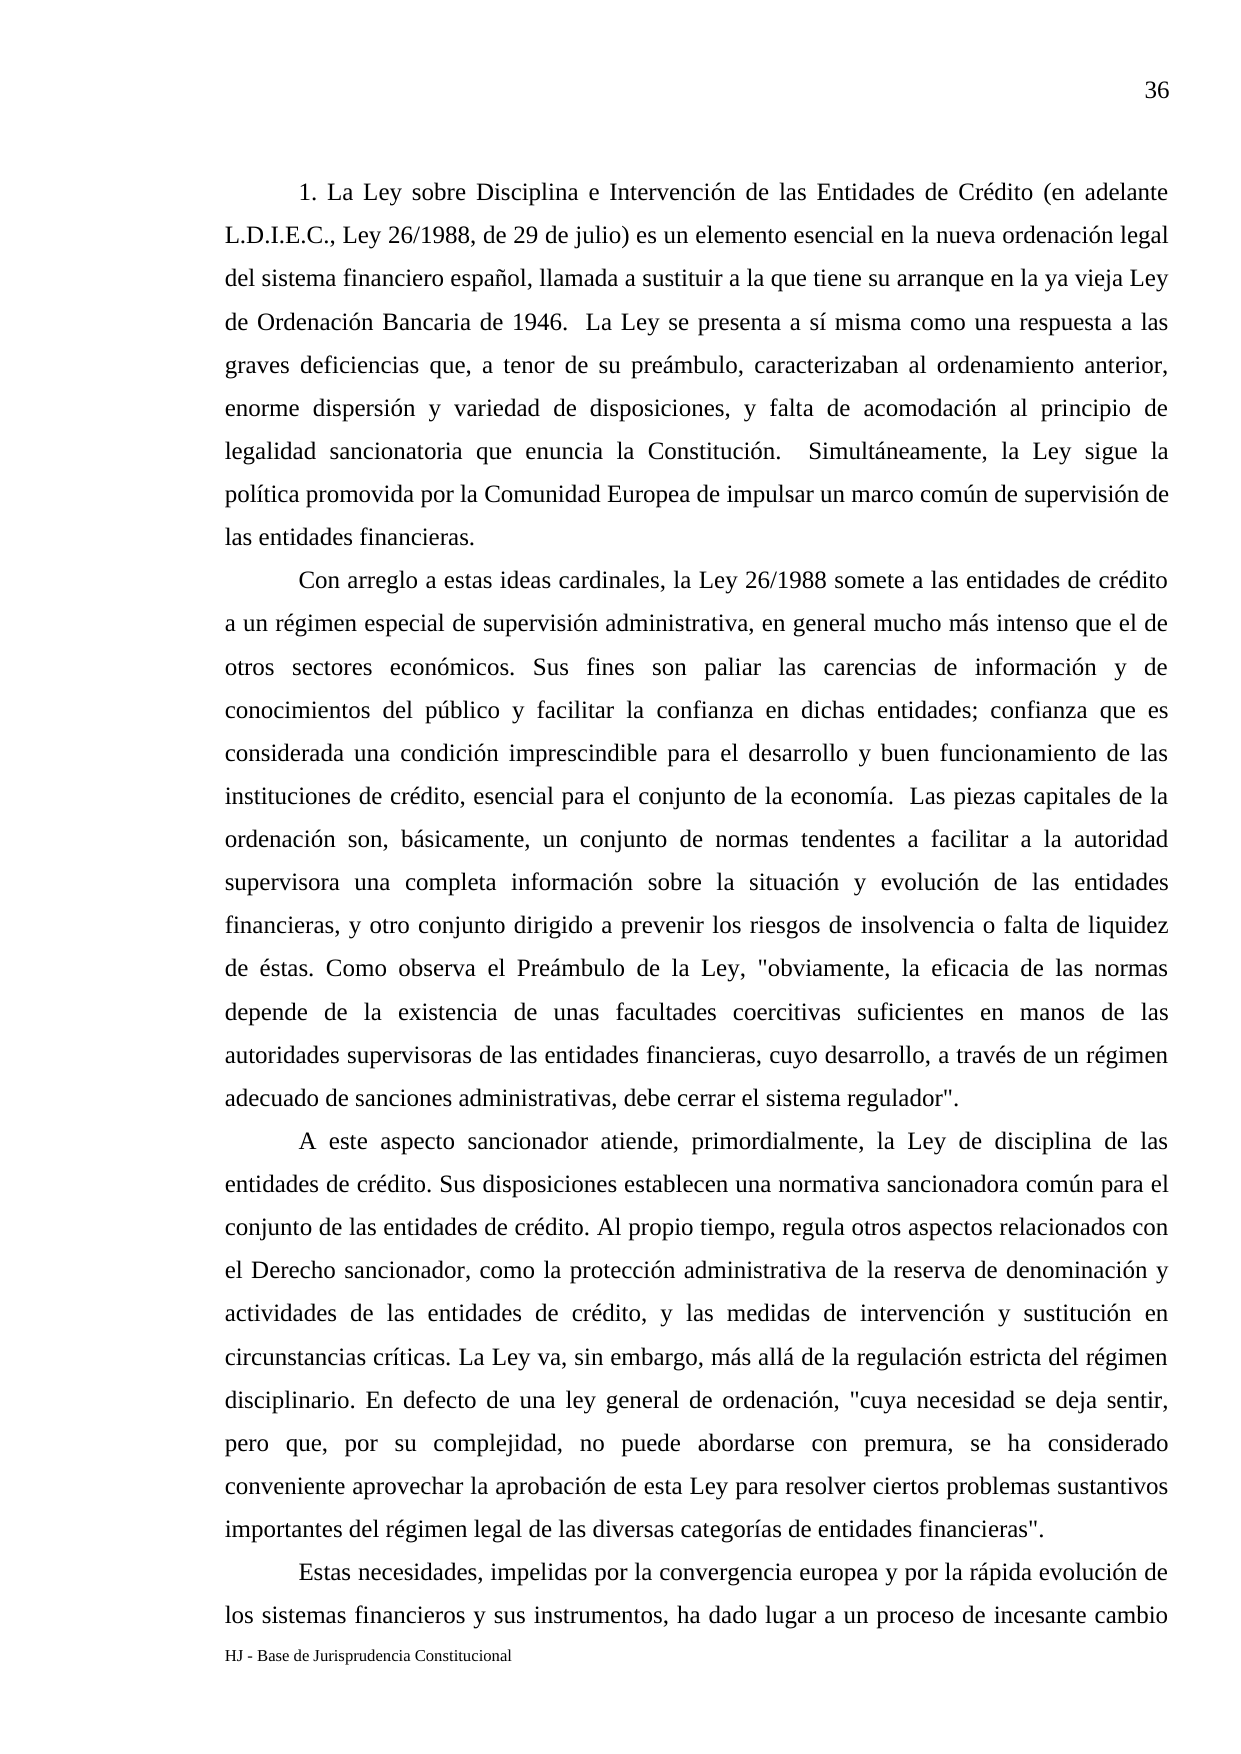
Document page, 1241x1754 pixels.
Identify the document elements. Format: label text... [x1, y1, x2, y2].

text Con arreglo a estas ideas cardinales, la Ley 26/1988 somete a las entidades de crédito a un régimen especial de supervisión administrativa, en general mucho más intenso que el de otros sectores económicos. Sus fines son paliar las carencias de información y de conocimientos del público y facilitar la confianza en dichas entidades; confianza que es considerada una condición imprescindible para el desarrollo y buen funcionamiento de las instituciones de crédito, esencial para el conjunto de la economía. Las piezas capitales de la ordenación son, básicamente, un conjunto de normas tendentes a facilitar a la autoridad supervisora una completa información sobre la situación y evolución de las entidades financieras, y otro conjunto dirigido a prevenir los riesgos de insolvencia o falta de liquidez de éstas. Como observa el Preámbulo de la Ley, "obviamente, la eficacia de las normas depende de la existencia de unas facultades coercitivas suficientes en manos de las autoridades supervisoras de las entidades financieras, cuyo desarrollo, a través de un régimen adecuado de sanciones administrativas, debe cerrar el sistema regulador". [224, 565, 1169, 1112]
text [224, 1557, 1169, 1629]
text 1. La Ley sobre Disciplina e Intervención de las Entidades de Crédito (en adelante L.D.I.E.C., Ley 26/1988, de 29 de julio) es un elemento esencial en la nueva ordenación legal del sistema financiero español, llamada a sustituir a la que tiene su arranque en la ya vieja Ley de Ordenación Bancaria de 1946. La Ley se presenta a sí misma como una respuesta a las graves deficiencias que, a tenor de su preámbulo, caracterizaban al ordenamiento anterior, enorme dispersión y variedad de disposiciones, y falta de acomodación al principio de legalidad sancionatoria que enuncia la Constitución. Simultáneamente, la Ley sigue la política promovida por la Comunidad Europea de impulsar un marco común de supervisión de las entidades financieras. [224, 177, 1169, 551]
text A este aspecto sancionador atiende, primordialmente, la Ley de disciplina de las entidades de crédito. Sus disposiciones establecen una normativa sancionadora común para el conjunto de las entidades de crédito. Al propio tiempo, regula otros aspectos relacionados con el Derecho sancionador, como la protección administrativa de la reserva de denominación y actividades de las entidades de crédito, y las medidas de intervención y sustitución en circunstancias críticas. La Ley va, sin embargo, más allá de la regulación estricta del régimen disciplinario. En defecto de una ley general de ordenación, "cuya necesidad se deja sentir, pero que, por su complejidad, no puede abordarse con premura, se ha considerado conveniente aprovechar la aprobación de esta Ley para resolver ciertos problemas sustantivos importantes del régimen legal de las diversas categorías de entidades financieras". [224, 1126, 1169, 1543]
